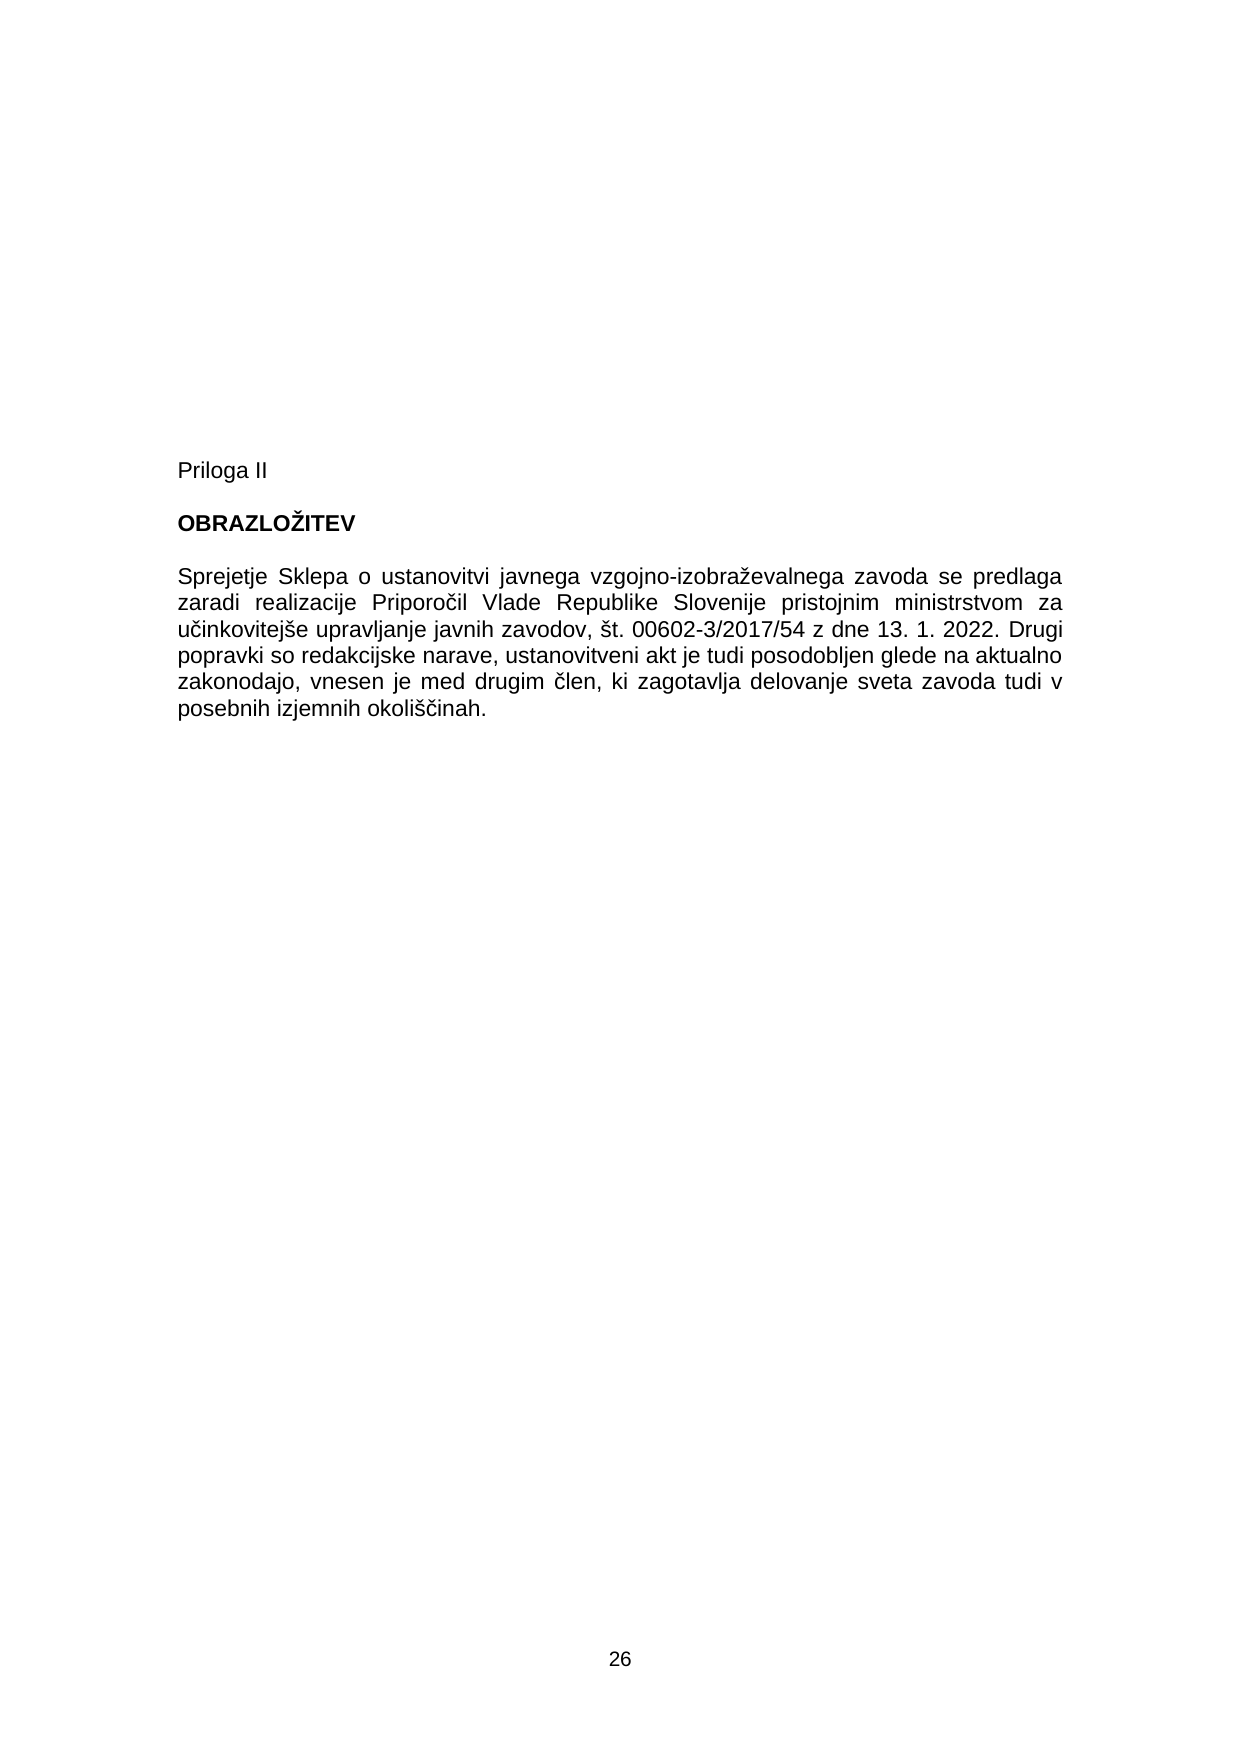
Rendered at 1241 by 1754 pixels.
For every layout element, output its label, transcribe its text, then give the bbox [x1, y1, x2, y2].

text Priloga II [177, 457, 1063, 484]
text Sprejetje Sklepa o ustanovitvi javnega vzgojno-izobraževalnega zavoda se predlaga zaradi realizacije Priporočil Vlade Republike Slovenije pristojnim ministrstvom za učinkovitejše upravljanje javnih zavodov, št. 00602-3/2017/54 z dne 13. 1. 2022. Drugi popravki so redakcijske narave, ustanovitveni akt je tudi posodobljen glede na aktualno zakonodajo, vnesen je med drugim člen, ki zagotavlja delovanje sveta zavoda tudi v posebnih izjemnih okoliščinah. [177, 563, 1063, 721]
text OBRAZLOŽITEV [177, 510, 1063, 536]
